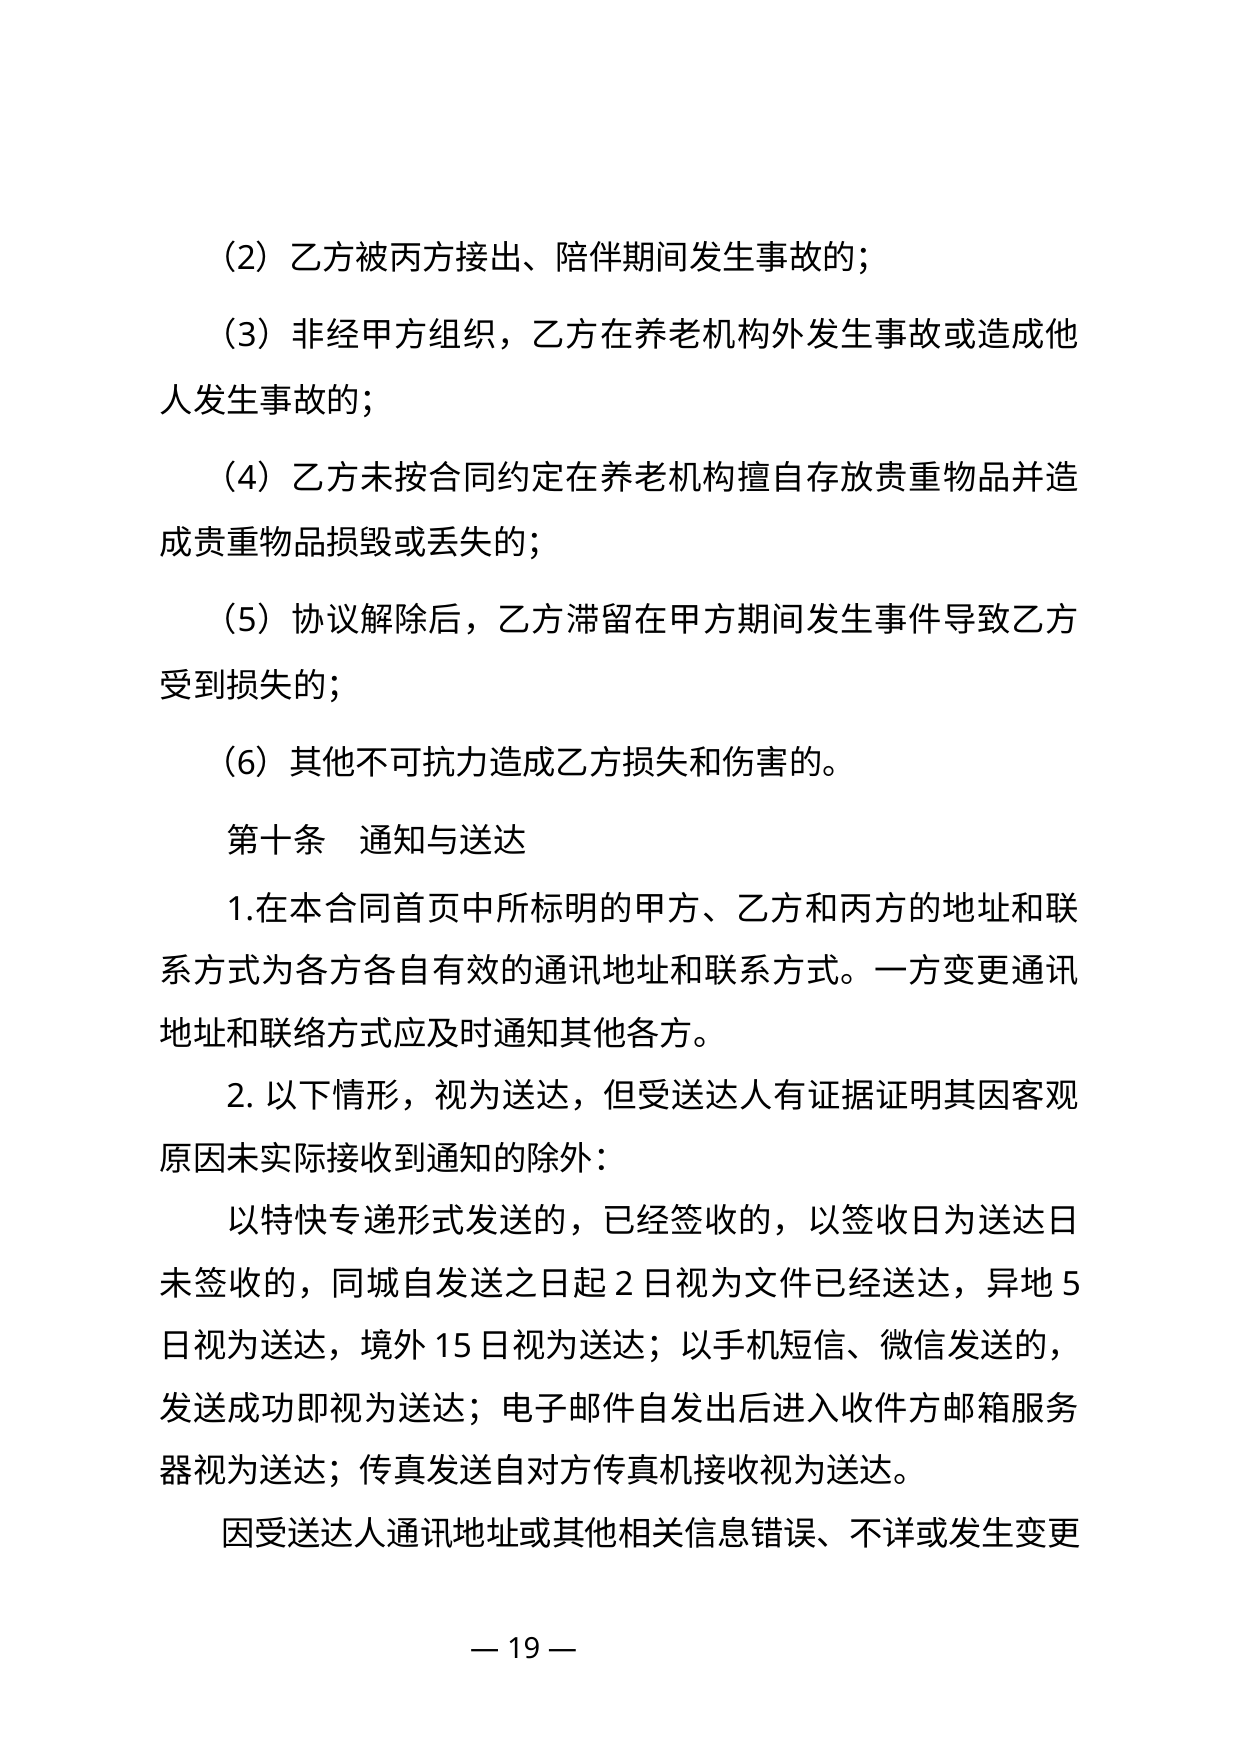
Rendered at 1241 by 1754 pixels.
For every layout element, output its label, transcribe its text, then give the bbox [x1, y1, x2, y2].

text （2）乙方被丙方接出、陪伴期间发生事故的； [159, 222, 1081, 287]
text （6）其他不可抗力造成乙方损失和伤害的。 [159, 727, 1081, 792]
text 以特快专递形式发送的，已经签收的，以签收日为送达日；未签收的，同城自发送之日起2日视为文件已经送达，异地5日视为送达，境外15日视为送达；以手机短信、微信发送的，发送成功即视为送达；电子邮件自发出后进入收件方邮箱服务器视为送达；传真发送自对方传真机接收视为送达。 [159, 1182, 1081, 1495]
text （4）乙方未按合同约定在养老机构擅自存放贵重物品并造成贵重物品损毁或丢失的； [159, 442, 1081, 572]
text 1.在本合同首页中所标明的甲方、乙方和丙方的地址和联系方式为各方各自有效的通讯地址和联系方式。一方变更通讯地址和联络方式应及时通知其他各方。 [159, 870, 1081, 1057]
text 第十条 通知与送达 [159, 805, 1081, 870]
text （3）非经甲方组织，乙方在养老机构外发生事故或造成他人发生事故的； [159, 300, 1081, 430]
text 2. 以下情形，视为送达，但受送达人有证据证明其因客观原因未实际接收到通知的除外： [159, 1057, 1081, 1182]
text （5）协议解除后，乙方滞留在甲方期间发生事件导致乙方受到损失的； [159, 585, 1081, 715]
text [159, 1495, 1081, 1557]
